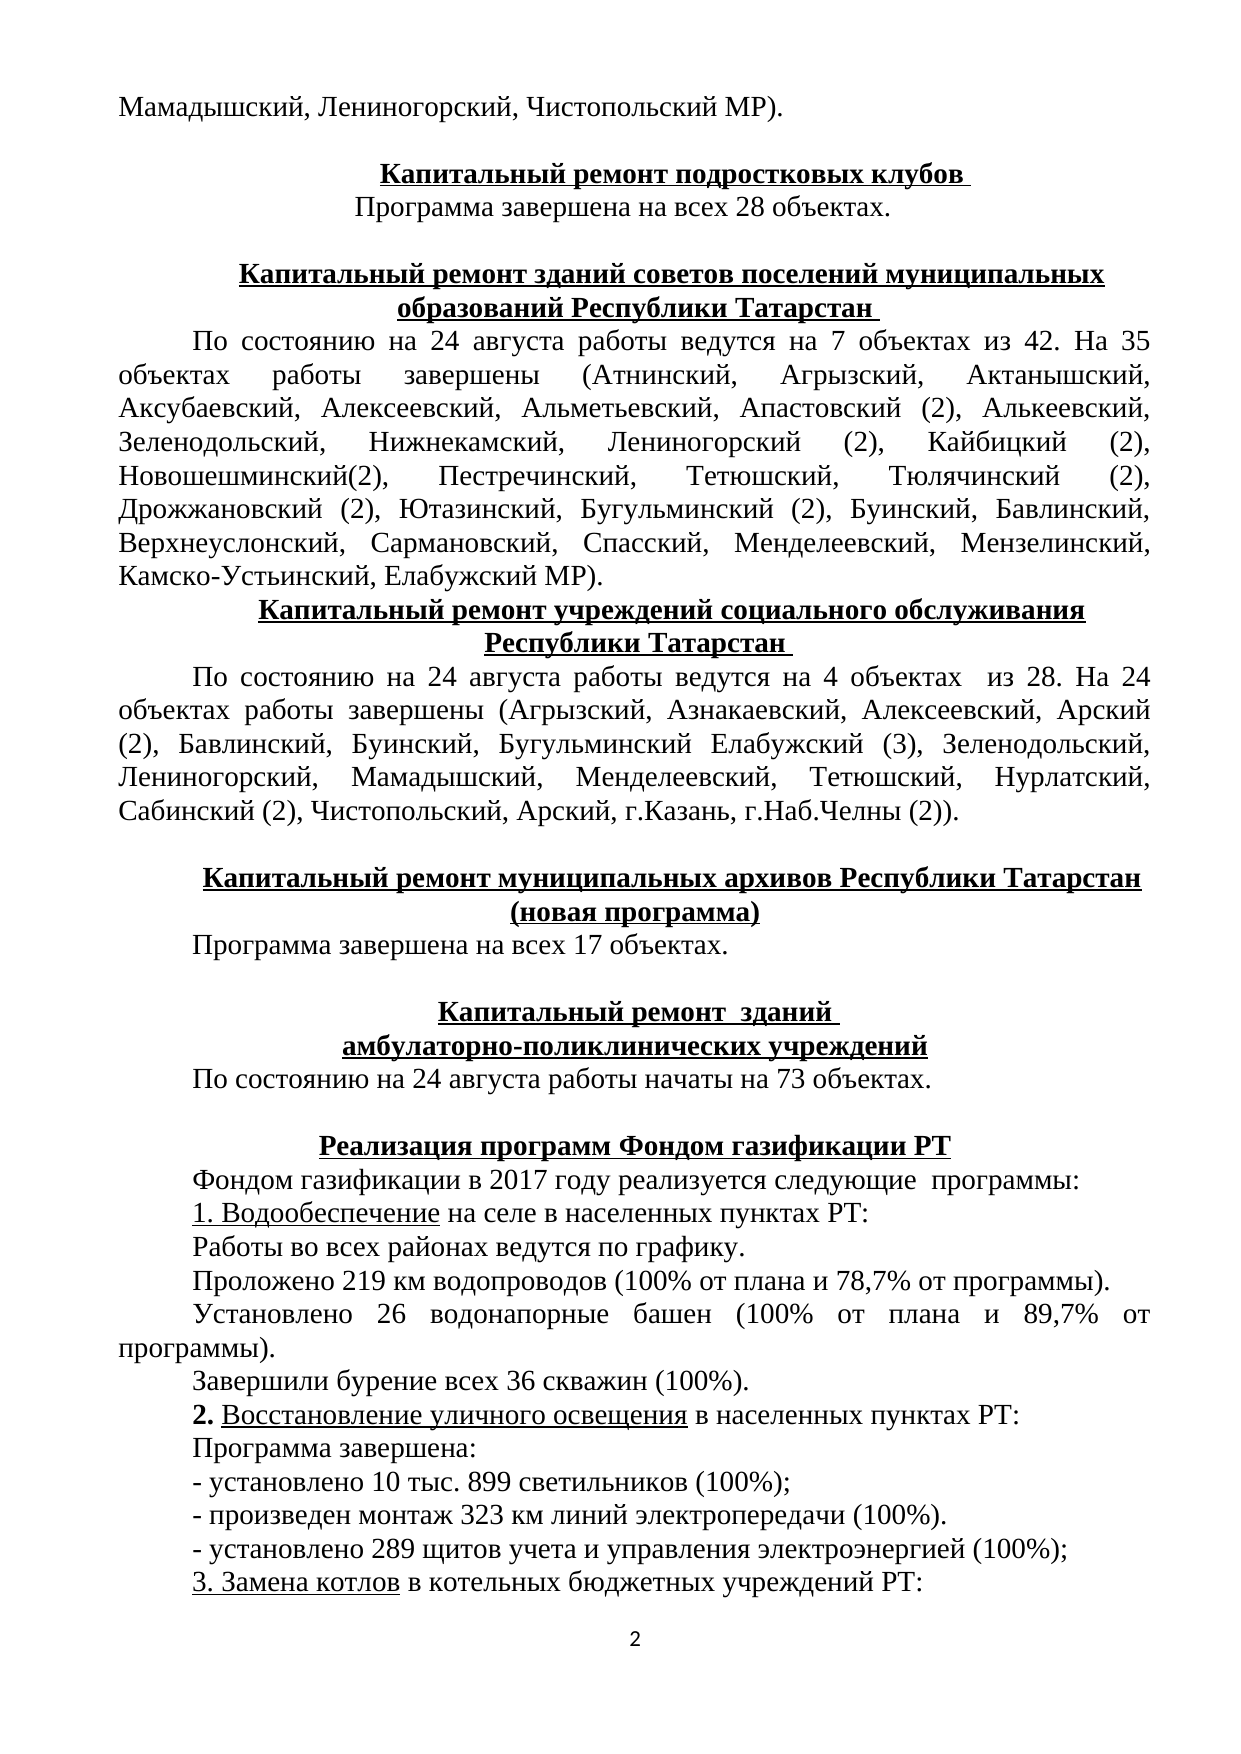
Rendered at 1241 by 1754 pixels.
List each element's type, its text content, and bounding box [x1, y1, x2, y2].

text Программа завершена на всех 28 объектах. [354, 189, 1152, 223]
text Завершили бурение всех 36 скважин (100%). [118, 1363, 1152, 1397]
text 1. Водообеспечение на селе в населенных пунктах РТ: [118, 1196, 1152, 1229]
text Капитальный ремонт учреждений социального обслуживания Республики Татарстан [118, 592, 1152, 659]
text Капитальный ремонт зданий [118, 994, 1152, 1028]
text 2. Восстановление уличного освещения в населенных пунктах РТ: [118, 1397, 1152, 1430]
text Фондом газификации в 2017 году реализуется следующие программы: [118, 1162, 1152, 1196]
text 3. Замена котлов в котельных бюджетных учреждений РТ: [118, 1564, 1152, 1598]
text Проложено 219 км водопроводов (100% от плана и 78,7% от программы). [118, 1263, 1152, 1296]
text Капитальный ремонт муниципальных архивов Республики Татарстан (новая программа) [118, 860, 1152, 927]
text - произведен монтаж 323 км линий электропередачи (100%). [118, 1497, 1152, 1531]
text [118, 89, 1152, 122]
text Работы во всех районах ведутся по графику. [118, 1229, 1152, 1263]
text - установлено 10 тыс. 899 светильников (100%); [118, 1464, 1152, 1497]
text Программа завершена на всех 17 объектах. [118, 927, 1152, 961]
text Установлено 26 водонапорные башен (100% от плана и 89,7% от программы). [118, 1296, 1152, 1363]
text По состоянию на 24 августа работы начаты на 73 объектах. [118, 1061, 1152, 1095]
text - установлено 289 щитов учета и управления электроэнергией (100%); [118, 1531, 1152, 1564]
text Реализация программ Фондом газификации РТ [118, 1128, 1152, 1162]
text По состоянию на 24 августа работы ведутся на 7 объектах из 42. На 35 объектах работы завершены (Атнинский, Агрызский, Актанышский, Аксубаевский, Алексеевский, Альметьевский, Апастовский (2), Алькеевский, Зеленодольский, Нижнекамский, Лениногорский (2), Кайбицкий (2), Новошешминский(2), Пестречинский, Тетюшский, Тюлячинский (2), Дрожжановский (2), Ютазинский, Бугульминский (2), Буинский, Бавлинский, Верхнеуслонский, Сармановский, Спасский, Менделеевский, Мензелинский, Камско-Устьинский, Елабужский МР). [118, 323, 1152, 592]
text Программа завершена: [118, 1430, 1152, 1464]
text Капитальный ремонт зданий советов поселений муниципальных образований Республики Татарстан [118, 256, 1152, 323]
text По состоянию на 24 августа работы ведутся на 4 объектах из 28. На 24 объектах работы завершены (Агрызский, Азнакаевский, Алексеевский, Арский (2), Бавлинский, Буинский, Бугульминский Елабужский (3), Зеленодольский, Лениногорский, Мамадышский, Менделеевский, Тетюшский, Нурлатский, Сабинский (2), Чистопольский, Арский, г.Казань, г.Наб.Челны (2)). [118, 659, 1152, 827]
text амбулаторно-поликлинических учреждений [118, 1028, 1152, 1061]
text Капитальный ремонт подростковых клубов [118, 156, 1152, 189]
